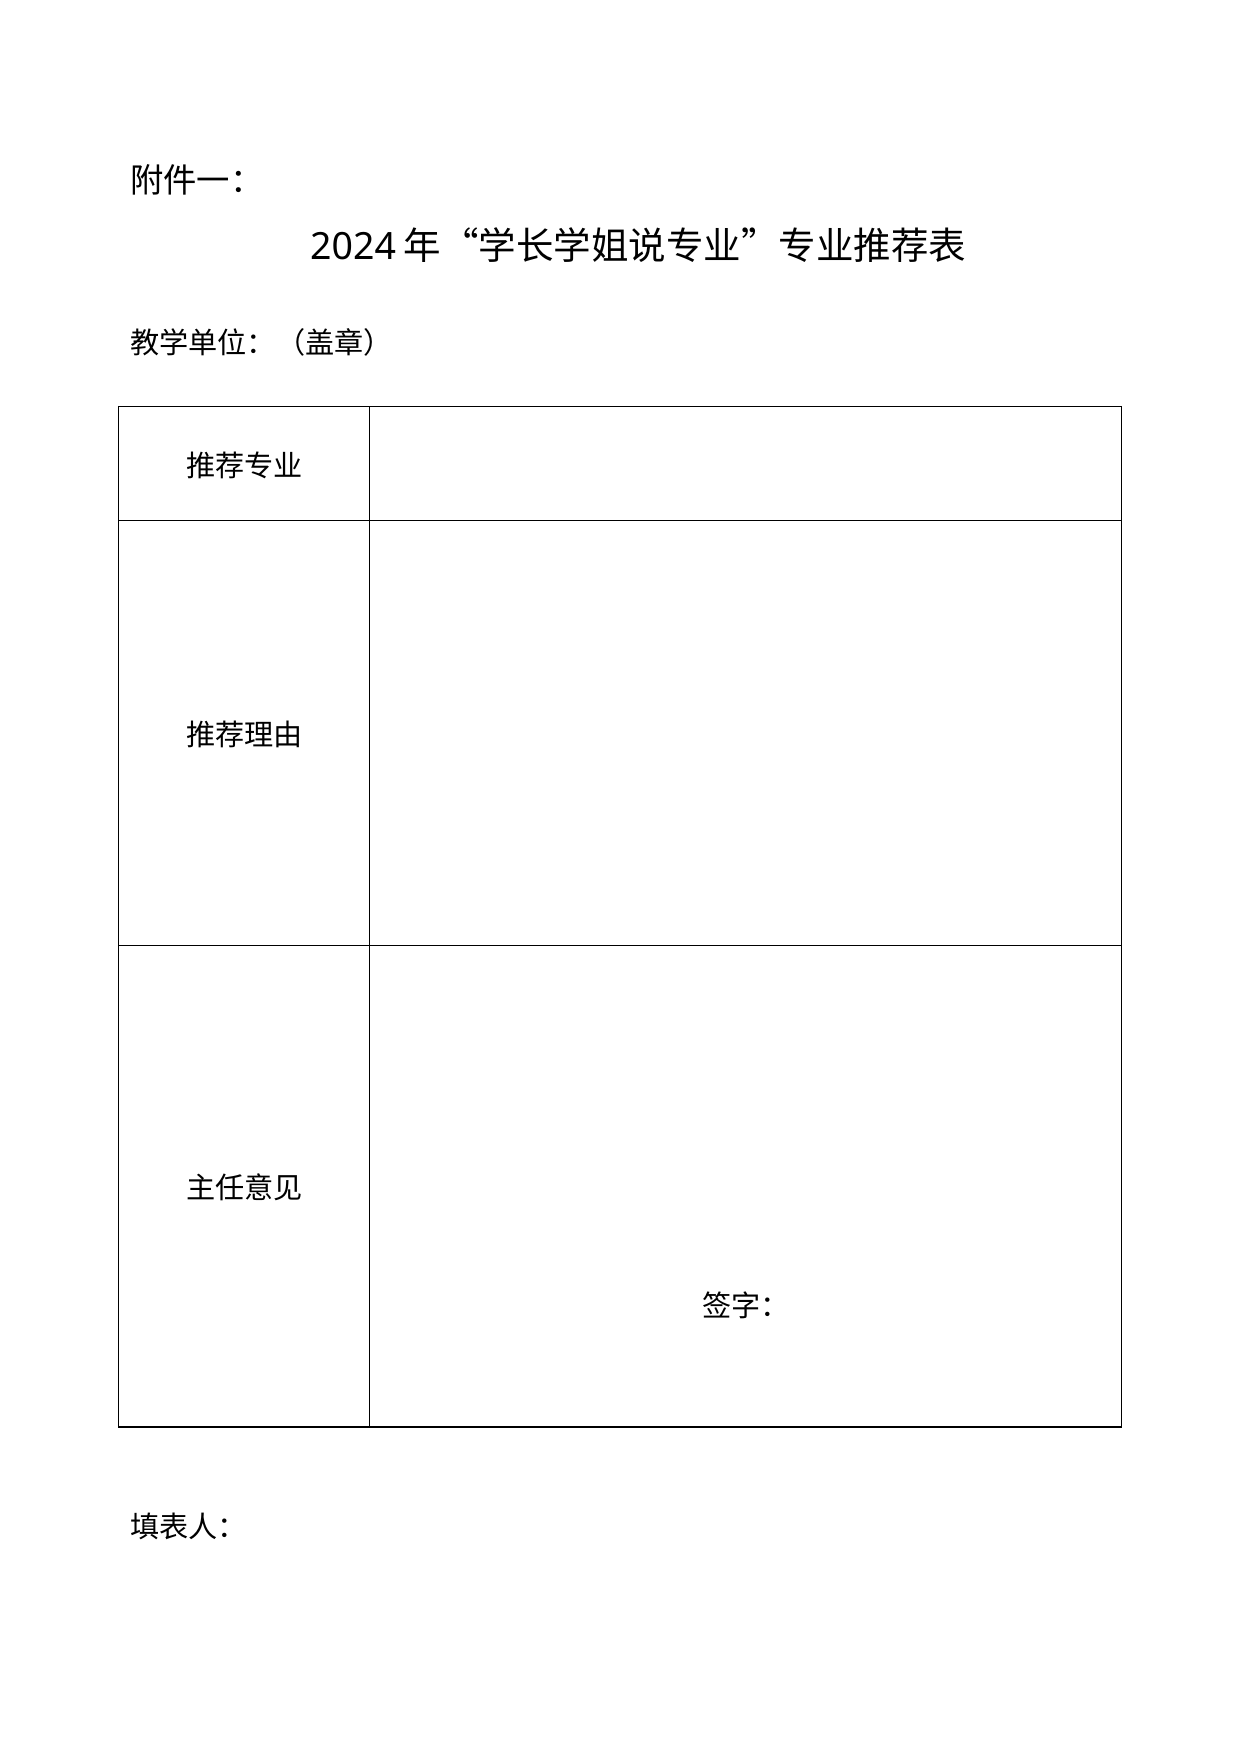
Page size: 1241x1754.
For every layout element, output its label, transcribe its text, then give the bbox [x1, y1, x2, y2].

table_cell 推荐理由 [119, 521, 369, 945]
table_header [370, 407, 1121, 520]
table_cell 主任意见 [119, 946, 369, 1426]
table_header 推荐专业 [119, 407, 369, 520]
table_cell 签字： [370, 946, 1121, 1426]
text 附件一： [130, 146, 1110, 211]
text 教学单位：（盖章） [130, 308, 1110, 373]
text 填表人： [130, 1492, 1110, 1557]
text 2024年“学长学姐说专业”专业推荐表 [140, 211, 1110, 276]
table_cell [370, 521, 1121, 945]
